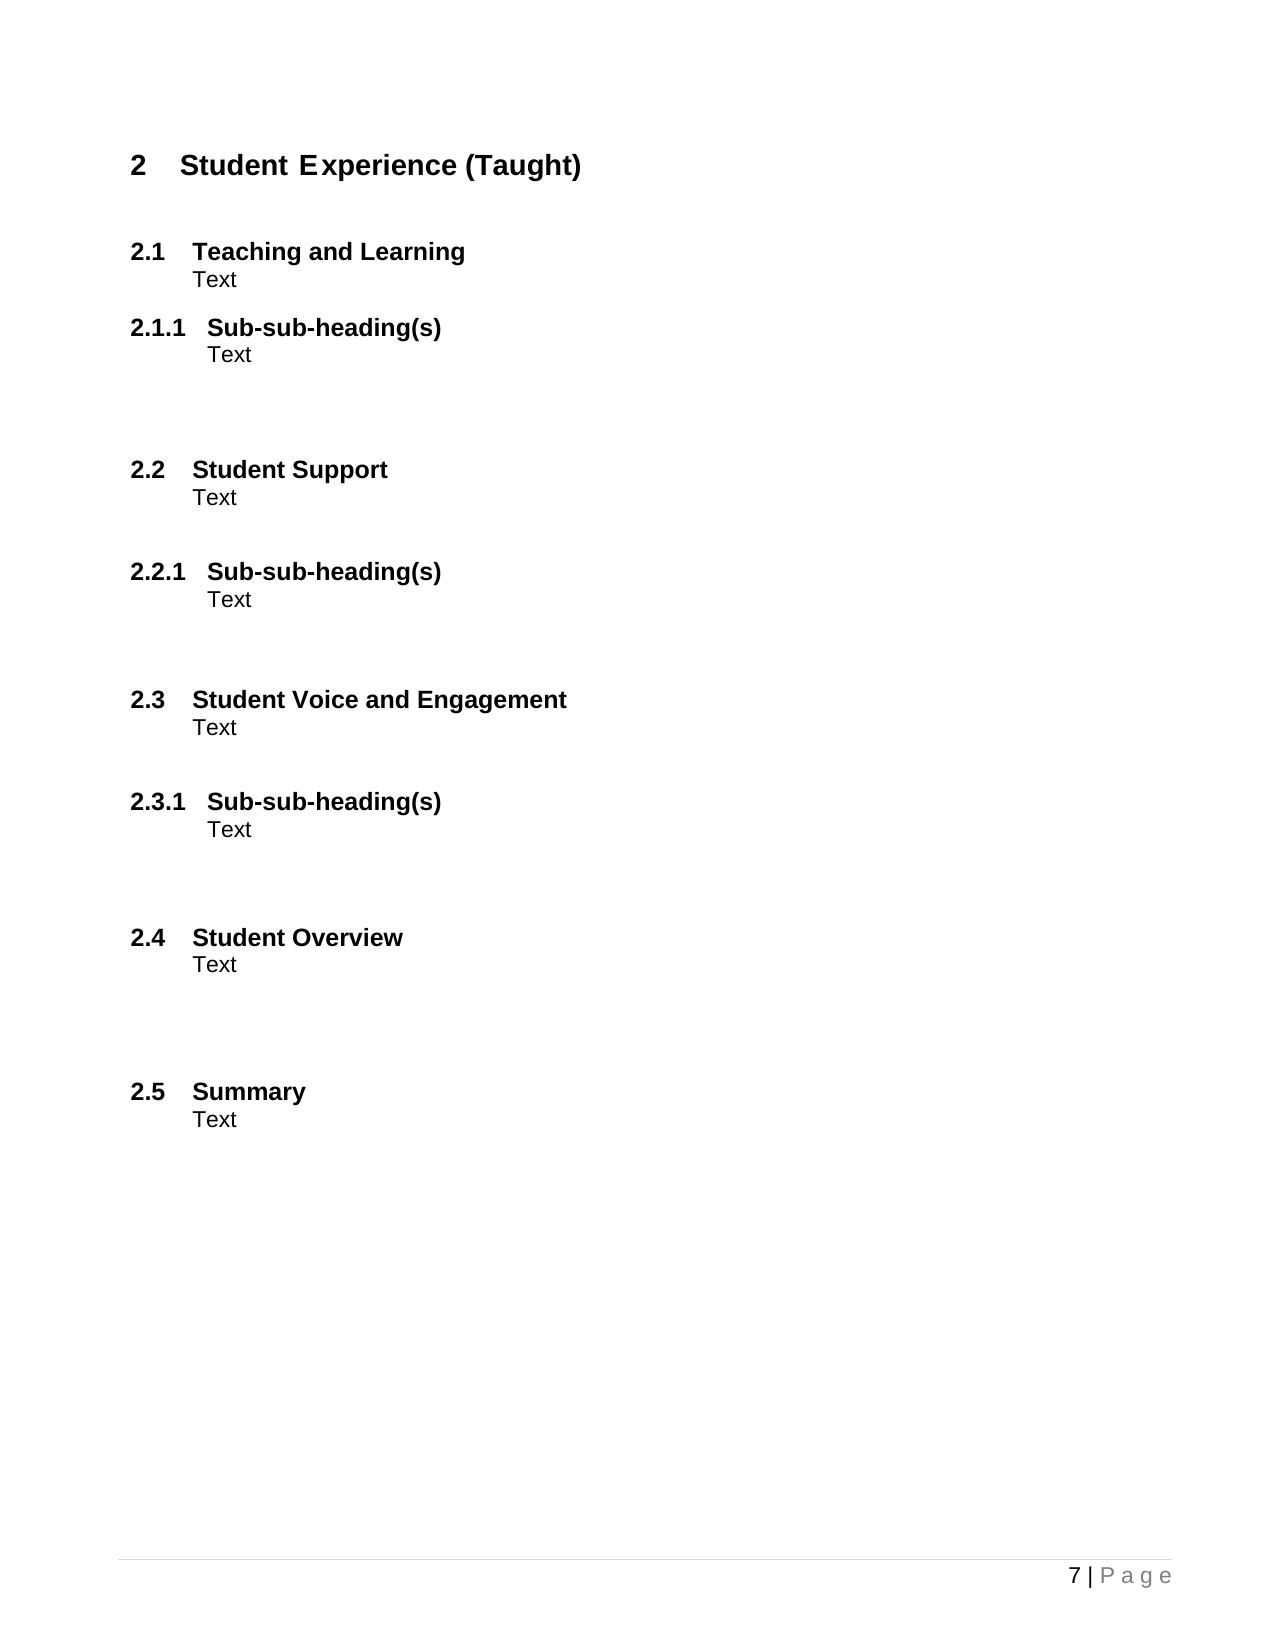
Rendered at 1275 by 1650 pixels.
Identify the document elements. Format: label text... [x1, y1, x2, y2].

text Text [192, 951, 1172, 978]
subtitle Sub-sub-heading(s) [130, 557, 1172, 586]
subtitle Student Experience (Taught) [130, 148, 1172, 181]
subtitle Student Support [130, 455, 1172, 484]
text Text [192, 266, 1172, 292]
subtitle Student Overview [130, 922, 1172, 951]
subtitle Teaching and Learning [130, 237, 1172, 266]
subtitle Sub-sub-heading(s) [130, 787, 1172, 816]
text Text [207, 816, 1172, 842]
text Text [192, 714, 1172, 740]
text Text [207, 586, 1172, 612]
text Text [192, 484, 1172, 510]
text Text [207, 341, 1172, 368]
subtitle Summary [130, 1077, 1172, 1106]
text Text [192, 1106, 1172, 1132]
subtitle Sub-sub-heading(s) [130, 312, 1172, 341]
subtitle Student Voice and Engagement [130, 685, 1172, 714]
